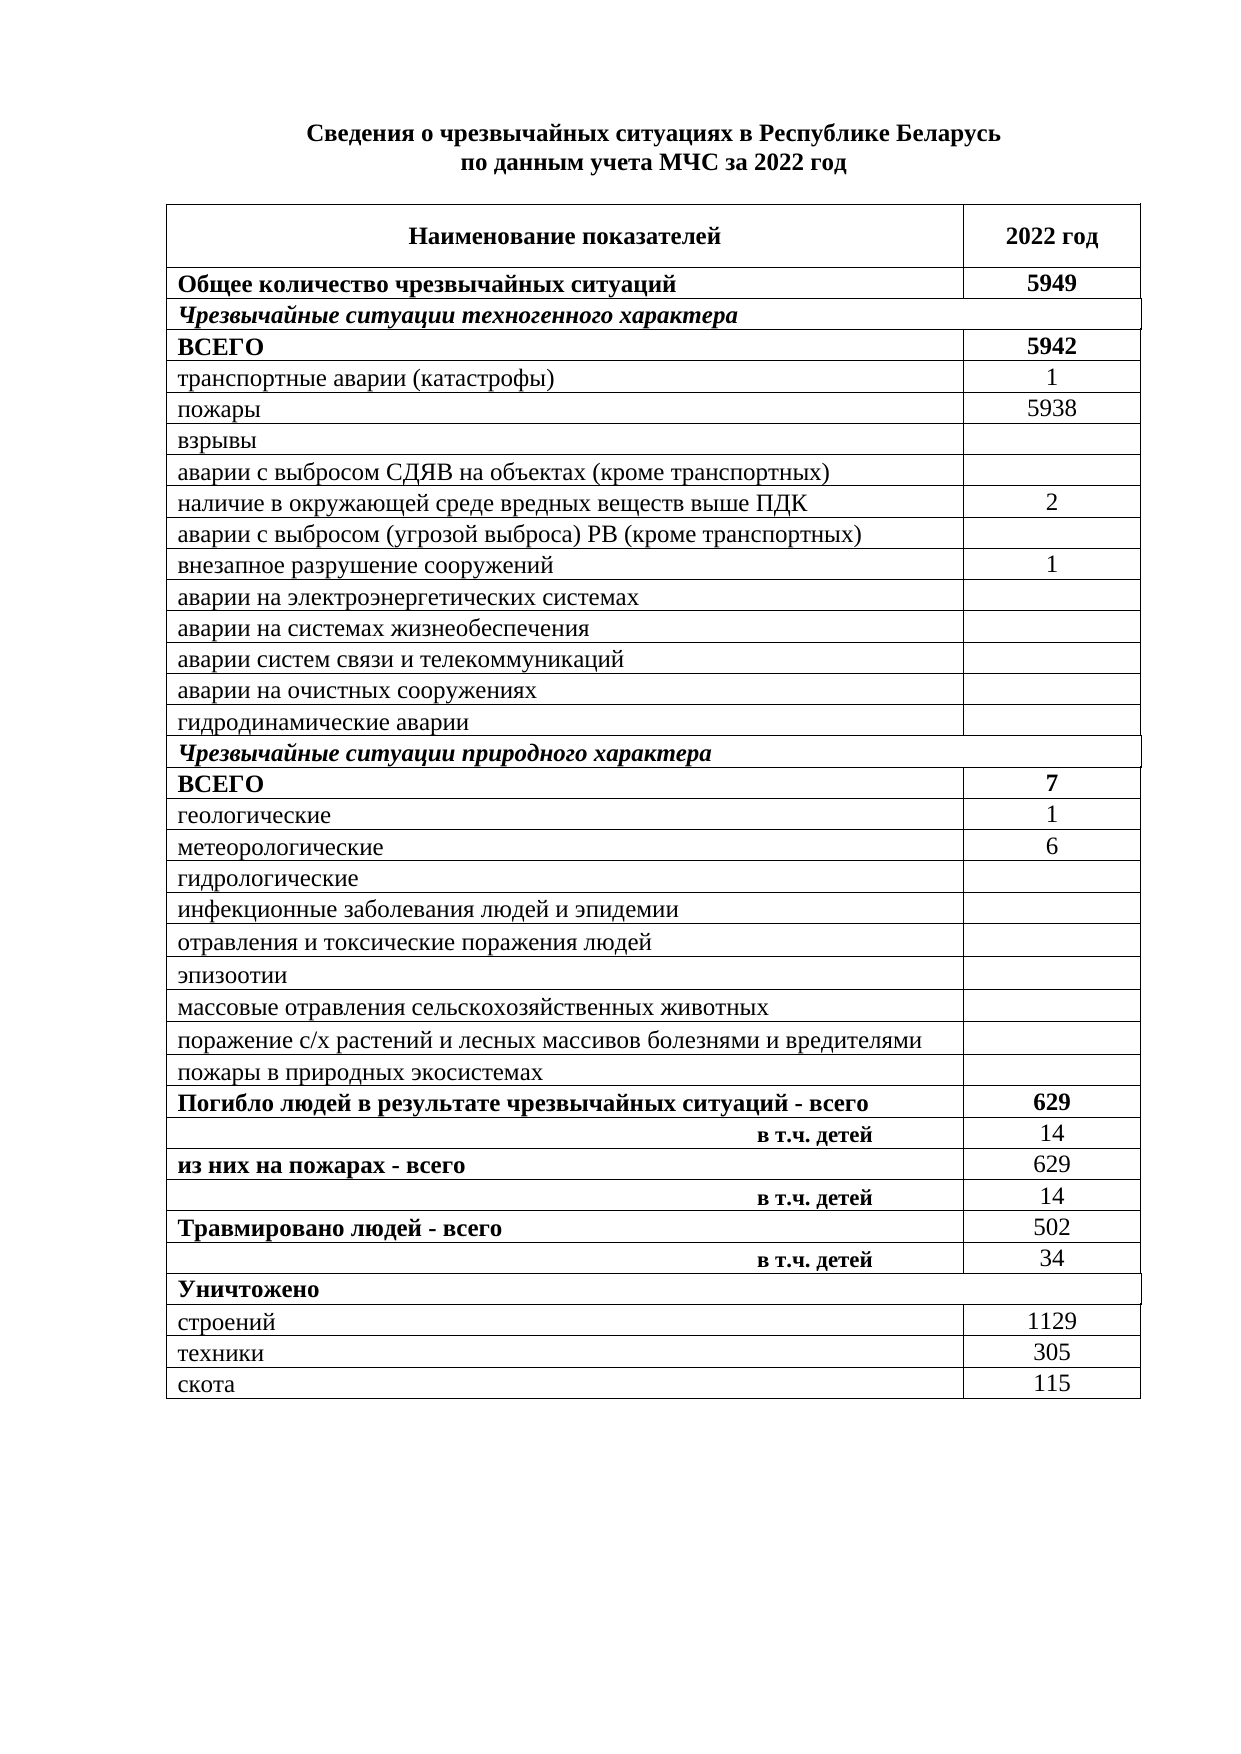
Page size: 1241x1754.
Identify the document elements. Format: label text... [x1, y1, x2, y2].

table_cell [964, 1055, 1140, 1085]
table_cell 629 [964, 1086, 1140, 1117]
table_cell [964, 990, 1140, 1021]
table_cell 1129 [964, 1305, 1140, 1335]
table_cell Травмировано людей - всего [167, 1211, 963, 1242]
table_header Сведения о чрезвычайных ситуациях в Республике Беларусь по данным учета МЧС за 2022 год [166, 118, 1141, 204]
table_cell 115 [964, 1368, 1140, 1398]
table_cell скота [167, 1368, 963, 1398]
table_cell 14 [964, 1118, 1140, 1148]
table_cell 6 [964, 830, 1140, 860]
table_cell [964, 924, 1140, 956]
table_cell гидродинамические аварии [167, 705, 963, 735]
table_cell 1 [964, 361, 1140, 392]
table_cell [964, 705, 1140, 735]
table_cell Общее количество чрезвычайных ситуаций [167, 268, 963, 298]
table_cell в т.ч. детей [167, 1243, 963, 1273]
table_cell в т.ч. детей [167, 1118, 963, 1148]
table_cell наличие в окружающей среде вредных веществ выше ПДК [167, 486, 963, 517]
table_cell отравления и токсические поражения людей [167, 924, 963, 956]
table_cell [964, 861, 1140, 892]
table_cell [964, 643, 1140, 673]
table_cell [964, 580, 1140, 610]
table_cell [964, 518, 1140, 548]
table_cell аварии на электроэнергетических системах [167, 580, 963, 610]
table_cell ВСЕГО [167, 330, 963, 360]
table_cell строений [167, 1305, 963, 1335]
table_cell аварии с выбросом (угрозой выброса) РВ (кроме транспортных) [167, 518, 963, 548]
table_cell метеорологические [167, 830, 963, 860]
table_cell [964, 674, 1140, 704]
table_cell 5949 [964, 268, 1140, 298]
table_cell внезапное разрушение сооружений [167, 549, 963, 579]
table_cell пожары в природных экосистемах [167, 1055, 963, 1085]
table_cell 305 [964, 1336, 1140, 1367]
table_cell [964, 611, 1140, 642]
table_cell гидрологические [167, 861, 963, 892]
table_cell Наименование показателей [167, 205, 963, 267]
table_cell из них на пожарах - всего [167, 1149, 963, 1179]
table_cell 2 [964, 486, 1140, 517]
table_cell Чрезвычайные ситуации техногенного характера [167, 299, 1141, 329]
table_cell пожары [167, 393, 963, 423]
table_cell 1 [964, 799, 1140, 829]
table_cell 5938 [964, 393, 1140, 423]
table_cell эпизоотии [167, 957, 963, 988]
table_cell ВСЕГО [167, 768, 963, 798]
table_cell взрывы [167, 424, 963, 454]
table_cell геологические [167, 799, 963, 829]
table_cell поражение с/х растений и лесных массивов болезнями и вредителями [167, 1022, 963, 1054]
table_cell техники [167, 1336, 963, 1367]
table_cell 14 [964, 1180, 1140, 1210]
table_cell транспортные аварии (катастрофы) [167, 361, 963, 392]
table_cell аварии с выбросом СДЯВ на объектах (кроме транспортных) [167, 455, 963, 485]
table_cell Погибло людей в результате чрезвычайных ситуаций - всего [167, 1086, 963, 1117]
table_cell инфекционные заболевания людей и эпидемии [167, 893, 963, 923]
table_cell Уничтожено [167, 1274, 1141, 1304]
table_cell 34 [964, 1243, 1140, 1273]
table_cell [964, 957, 1140, 988]
table_cell Чрезвычайные ситуации природного характера [167, 736, 1141, 767]
table_cell массовые отравления сельскохозяйственных животных [167, 990, 963, 1021]
table_cell [964, 893, 1140, 923]
table_cell [964, 455, 1140, 485]
table_cell аварии на системах жизнеобеспечения [167, 611, 963, 642]
table_cell 502 [964, 1211, 1140, 1242]
table_cell аварии систем связи и телекоммуникаций [167, 643, 963, 673]
table_cell 1 [964, 549, 1140, 579]
table_cell 629 [964, 1149, 1140, 1179]
table_cell [964, 424, 1140, 454]
table_cell 7 [964, 768, 1140, 798]
table_cell 2022 год [964, 205, 1140, 267]
table_cell 5942 [964, 330, 1140, 360]
table_cell [964, 1022, 1140, 1054]
table_cell аварии на очистных сооружениях [167, 674, 963, 704]
table_cell в т.ч. детей [167, 1180, 963, 1210]
